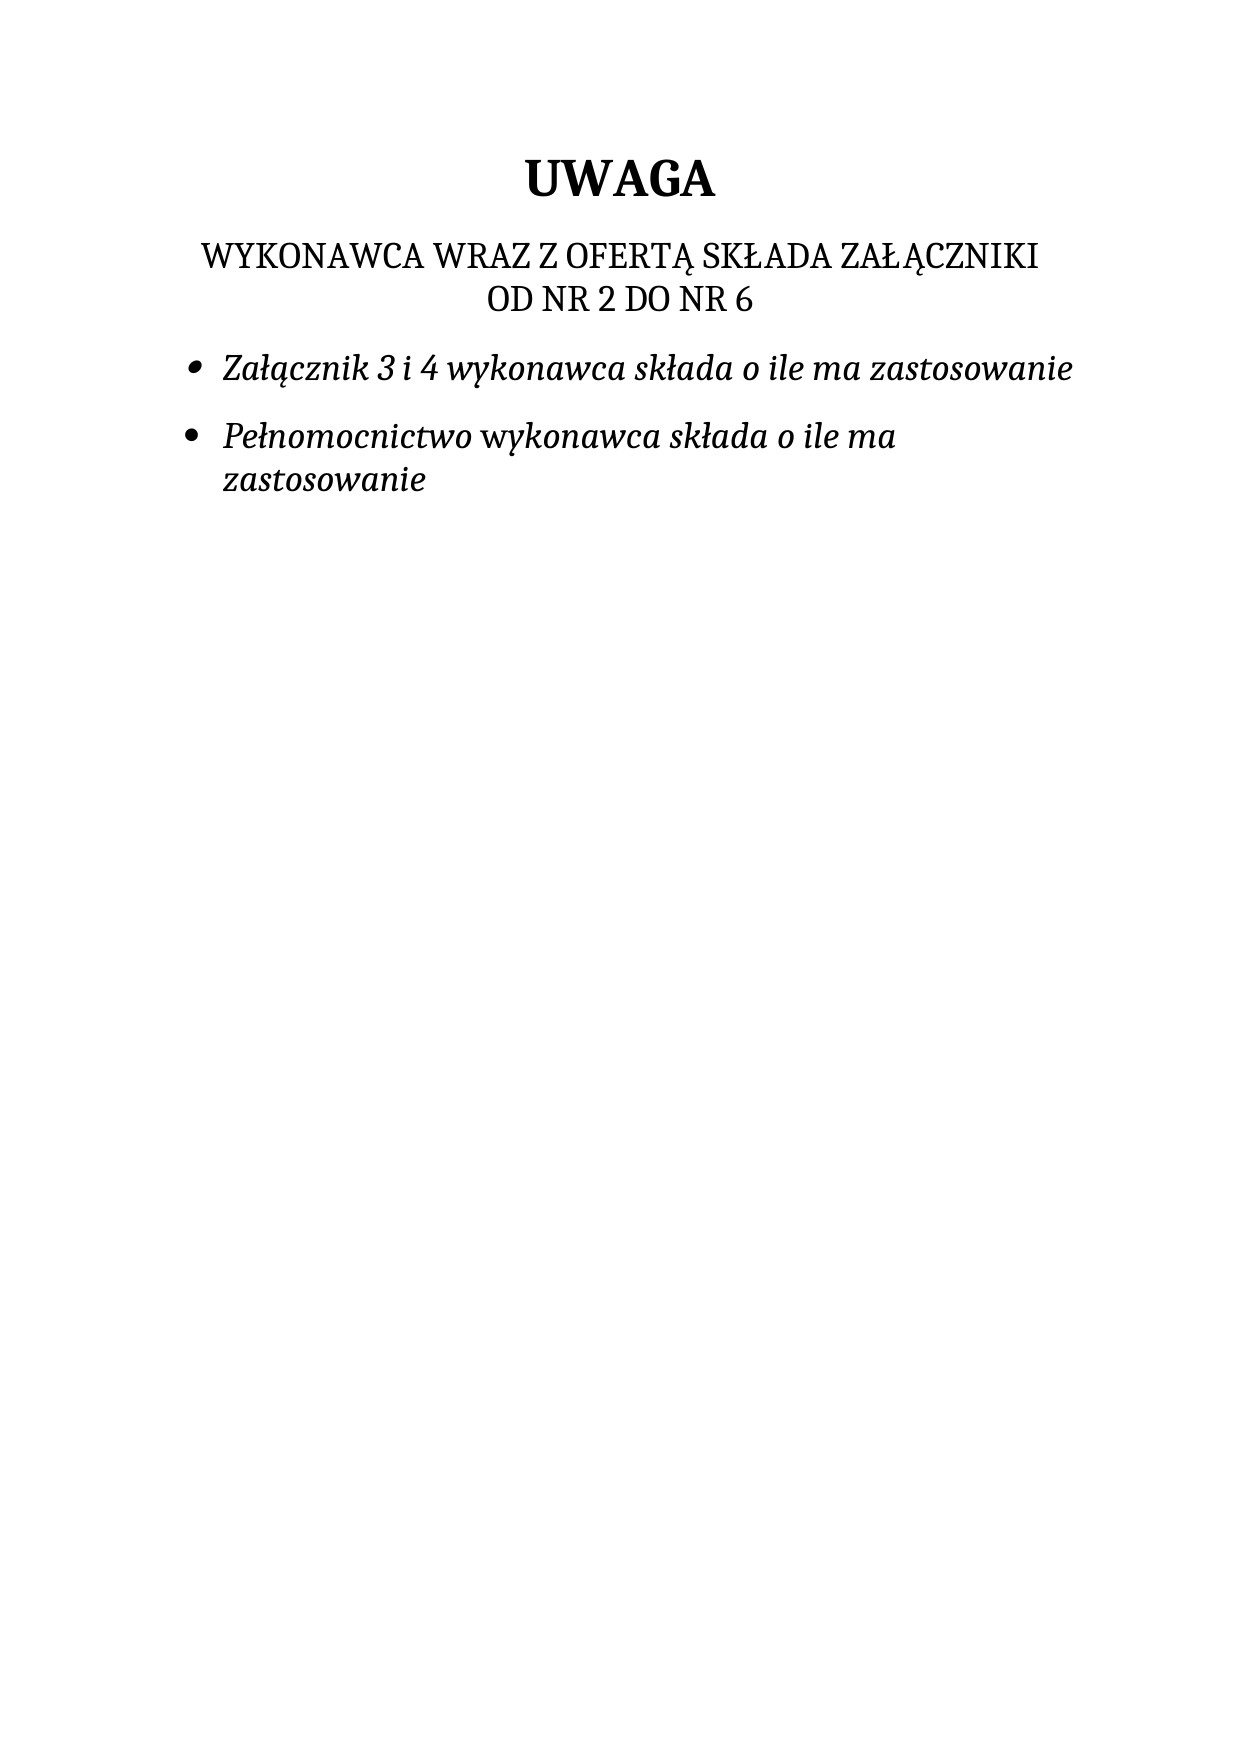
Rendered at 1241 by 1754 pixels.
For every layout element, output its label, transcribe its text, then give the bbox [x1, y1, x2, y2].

text UWAGA [148, 148, 1093, 210]
list Załącznik 3 i 4 wykonawca składa o ile ma zastosowanie [185, 346, 1093, 389]
text OD NR 2 DO NR 6 [148, 278, 1093, 321]
list Pełnomocnictwo wykonawca składa o ile ma zastosowanie [185, 414, 1093, 501]
text WYKONAWCA WRAZ Z OFERTĄ SKŁADA ZAŁĄCZNIKI [148, 235, 1093, 278]
